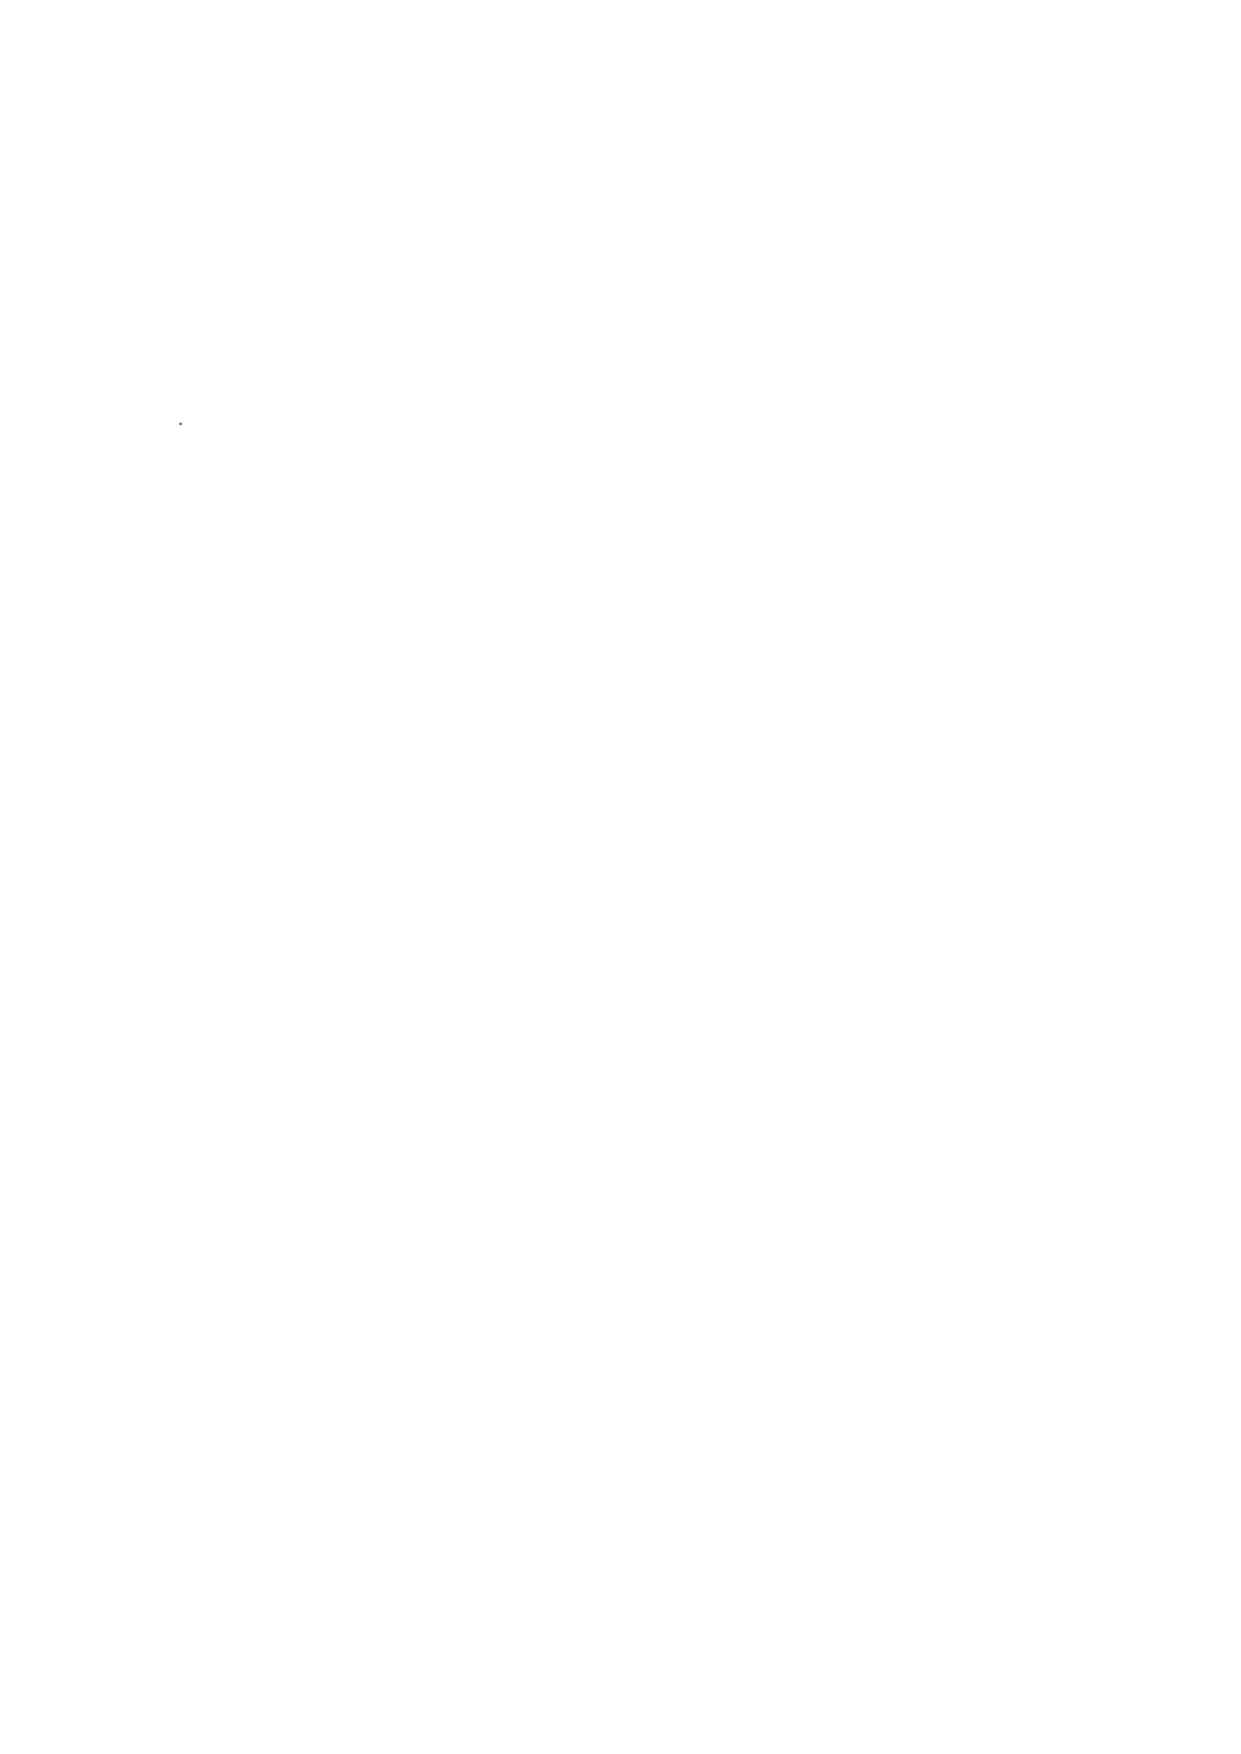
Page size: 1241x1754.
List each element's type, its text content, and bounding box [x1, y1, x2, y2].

subtitle . [177, 402, 1152, 431]
